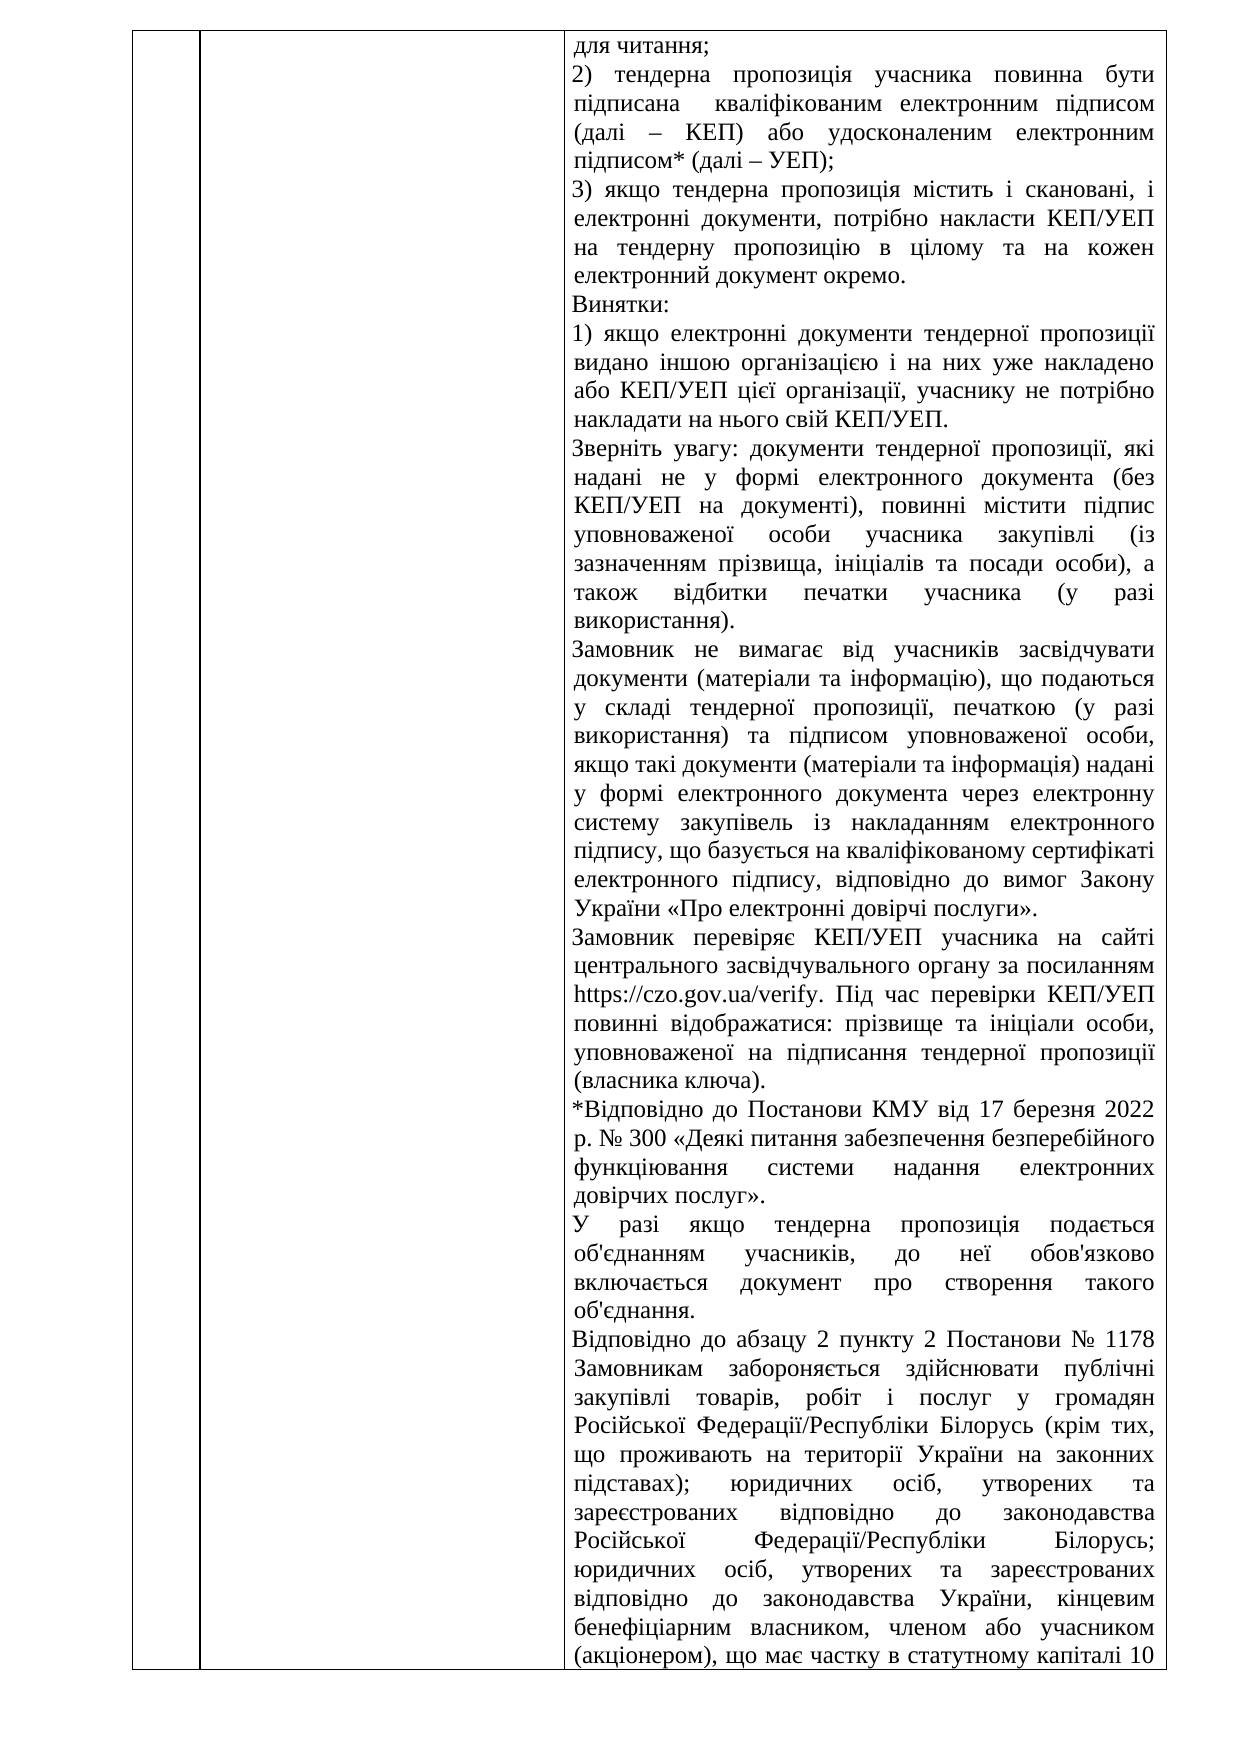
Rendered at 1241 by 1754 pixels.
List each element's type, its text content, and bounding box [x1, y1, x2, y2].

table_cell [201, 31, 564, 1669]
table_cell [565, 31, 1166, 1669]
table_cell 2 [133, 31, 199, 1669]
